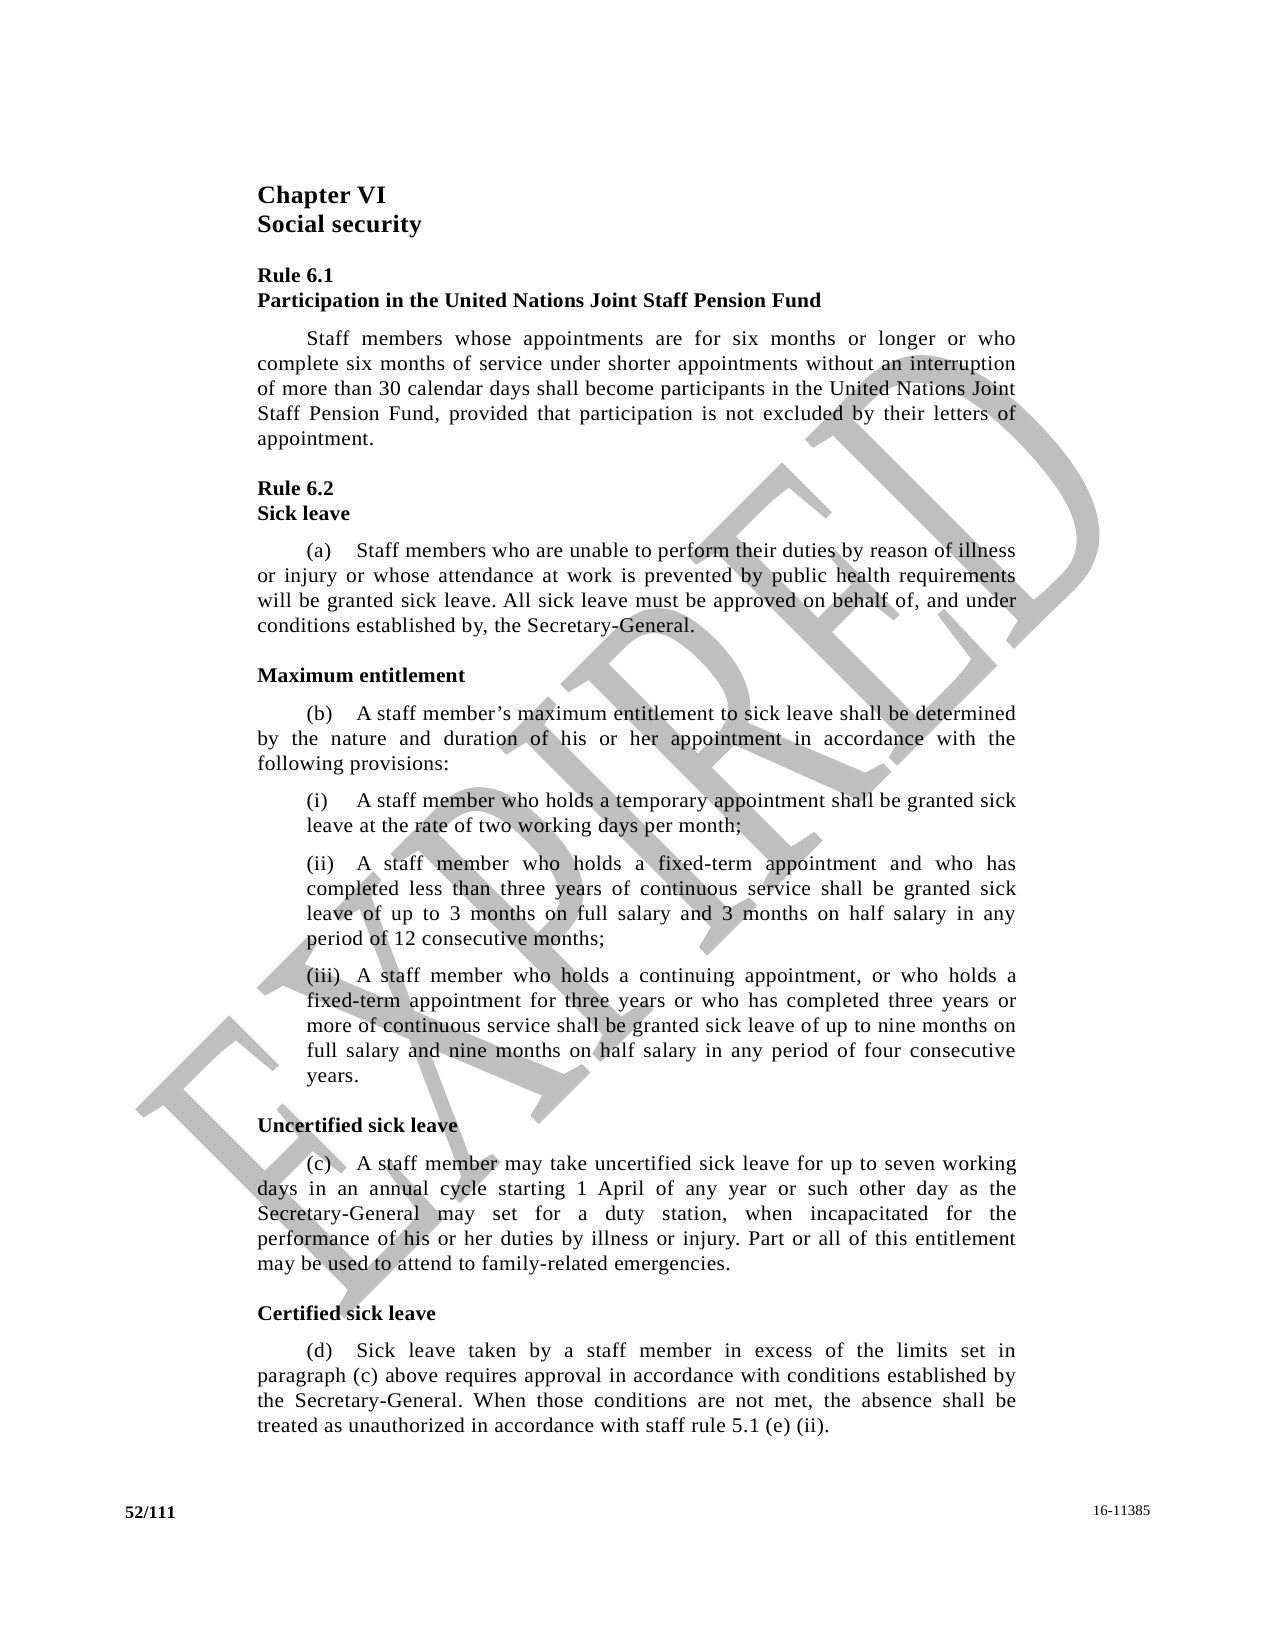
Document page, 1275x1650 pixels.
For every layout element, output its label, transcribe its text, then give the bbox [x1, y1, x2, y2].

text (a) Staff members who are unable to perform their duties by reason of illness or injury or whose attendance at work is prevented by public health requirements will be granted sick leave. All sick leave must be approved on behalf of, and under conditions established by, the Secretary-General. [257, 538, 1018, 638]
text (b) A staff member’s maximum entitlement to sick leave shall be determined by the nature and duration of his or her appointment in accordance with the following provisions: [257, 700, 1018, 775]
text (i) A staff member who holds a temporary appointment shall be granted sick leave at the rate of two working days per month; [306, 788, 1018, 838]
text Maximum entitlement [125, 663, 1019, 688]
text Participation in the United Nations Joint Staff Pension Fund [125, 288, 1019, 313]
text (iii) A staff member who holds a continuing appointment, or who holds a fixed-term appointment for three years or who has completed three years or more of continuous service shall be granted sick leave of up to nine months on full salary and nine months on half salary in any period of four consecutive years. [306, 963, 1018, 1088]
text (ii) A staff member who holds a fixed-term appointment and who has completed less than three years of continuous service shall be granted sick leave of up to 3 months on full salary and 3 months on half salary in any period of 12 consecutive months; [306, 850, 1018, 950]
text Rule 6.1 [125, 263, 1019, 288]
text Sick leave [125, 500, 1019, 525]
text Staff members whose appointments are for six months or longer or who complete six months of service under shorter appointments without an interruption of more than 30 calendar days shall become participants in the United Nations Joint Staff Pension Fund, provided that participation is not excluded by their letters of appointment. [257, 325, 1018, 450]
text Certified sick leave [125, 1300, 1019, 1325]
text Chapter VI [125, 181, 1019, 209]
text (d) Sick leave taken by a staff member in excess of the limits set in paragraph (c) above requires approval in accordance with conditions established by the Secretary-General. When those conditions are not met, the absence shall be treated as unauthorized in accordance with staff rule 5.1 (e) (ii). [257, 1338, 1018, 1438]
text Rule 6.2 [125, 475, 1019, 500]
text (c) A staff member may take uncertified sick leave for up to seven working days in an annual cycle starting 1 April of any year or such other day as the Secretary-General may set for a duty station, when incapacitated for the performance of his or her duties by illness or injury. Part or all of this entitlement may be used to attend to family-related emergencies. [257, 1150, 1018, 1275]
text Social security [125, 209, 1019, 238]
text Uncertified sick leave [125, 1113, 1019, 1138]
